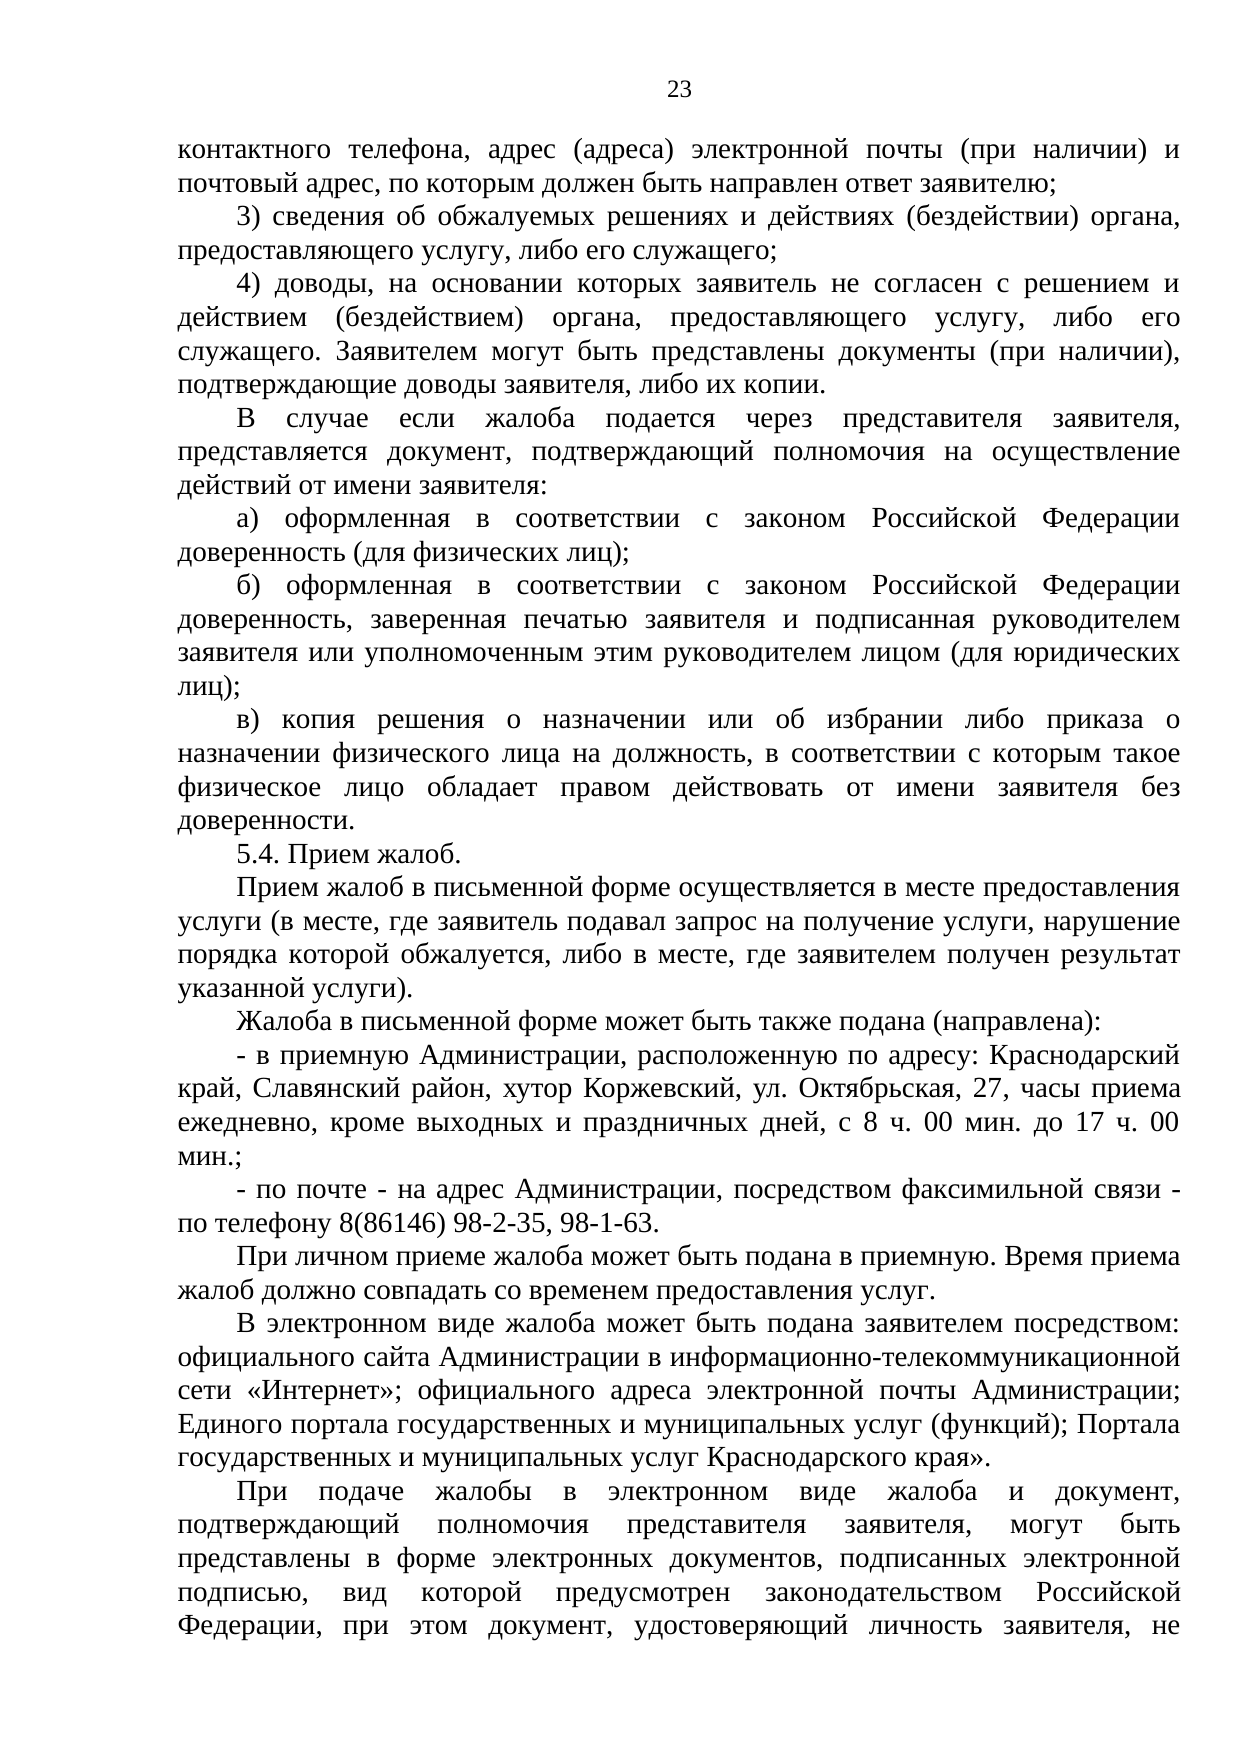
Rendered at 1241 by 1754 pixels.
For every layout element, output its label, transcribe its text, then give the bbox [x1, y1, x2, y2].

text - по почте - на адрес Администрации, посредством факсимильной связи - по телефону 8(86146) 98-2-35, 98-1-63. [177, 1171, 1181, 1238]
text - в приемную Администрации, расположенную по адресу: Краснодарский край, Славянский район, хутор Коржевский, ул. Октябрьская, 27, часы приема ежедневно, кроме выходных и праздничных дней, с 8 ч. 00 мин. до 17 ч. 00 мин.; [177, 1037, 1181, 1171]
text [177, 131, 1181, 198]
text Прием жалоб в письменной форме осуществляется в месте предоставления услуги (в месте, где заявитель подавал запрос на получение услуги, нарушение порядка которой обжалуется, либо в месте, где заявителем получен результат указанной услуги). [177, 869, 1181, 1003]
text 4) доводы, на основании которых заявитель не согласен с решением и действием (бездействием) органа, предоставляющего услугу, либо его служащего. Заявителем могут быть представлены документы (при наличии), подтверждающие доводы заявителя, либо их копии. [177, 266, 1181, 400]
text При личном приеме жалоба может быть подана в приемную. Время приема жалоб должно совпадать со временем предоставления услуг. [177, 1238, 1181, 1305]
text б) оформленная в соответствии с законом Российской Федерации доверенность, заверенная печатью заявителя и подписанная руководителем заявителя или уполномоченным этим руководителем лицом (для юридических лиц); [177, 567, 1181, 702]
text Жалоба в письменной форме может быть также подана (направлена): [177, 1003, 1181, 1037]
text В случае если жалоба подается через представителя заявителя, представляется документ, подтверждающий полномочия на осуществление действий от имени заявителя: [177, 400, 1181, 500]
text в) копия решения о назначении или об избрании либо приказа о назначении физического лица на должность, в соответствии с которым такое физическое лицо обладает правом действовать от имени заявителя без доверенности. [177, 702, 1181, 836]
text 3) сведения об обжалуемых решениях и действиях (бездействии) органа, предоставляющего услугу, либо его служащего; [177, 198, 1181, 266]
text а) оформленная в соответствии с законом Российской Федерации доверенность (для физических лиц); [177, 500, 1181, 567]
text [177, 1473, 1181, 1641]
text В электронном виде жалоба может быть подана заявителем посредством: официального сайта Администрации в информационно-телекоммуникационной сети «Интернет»; официального адреса электронной почты Администрации; Единого портала государственных и муниципальных услуг (функций); Портала государственных и муниципальных услуг Краснодарского края». [177, 1305, 1181, 1473]
text 5.4. Прием жалоб. [177, 836, 1181, 869]
